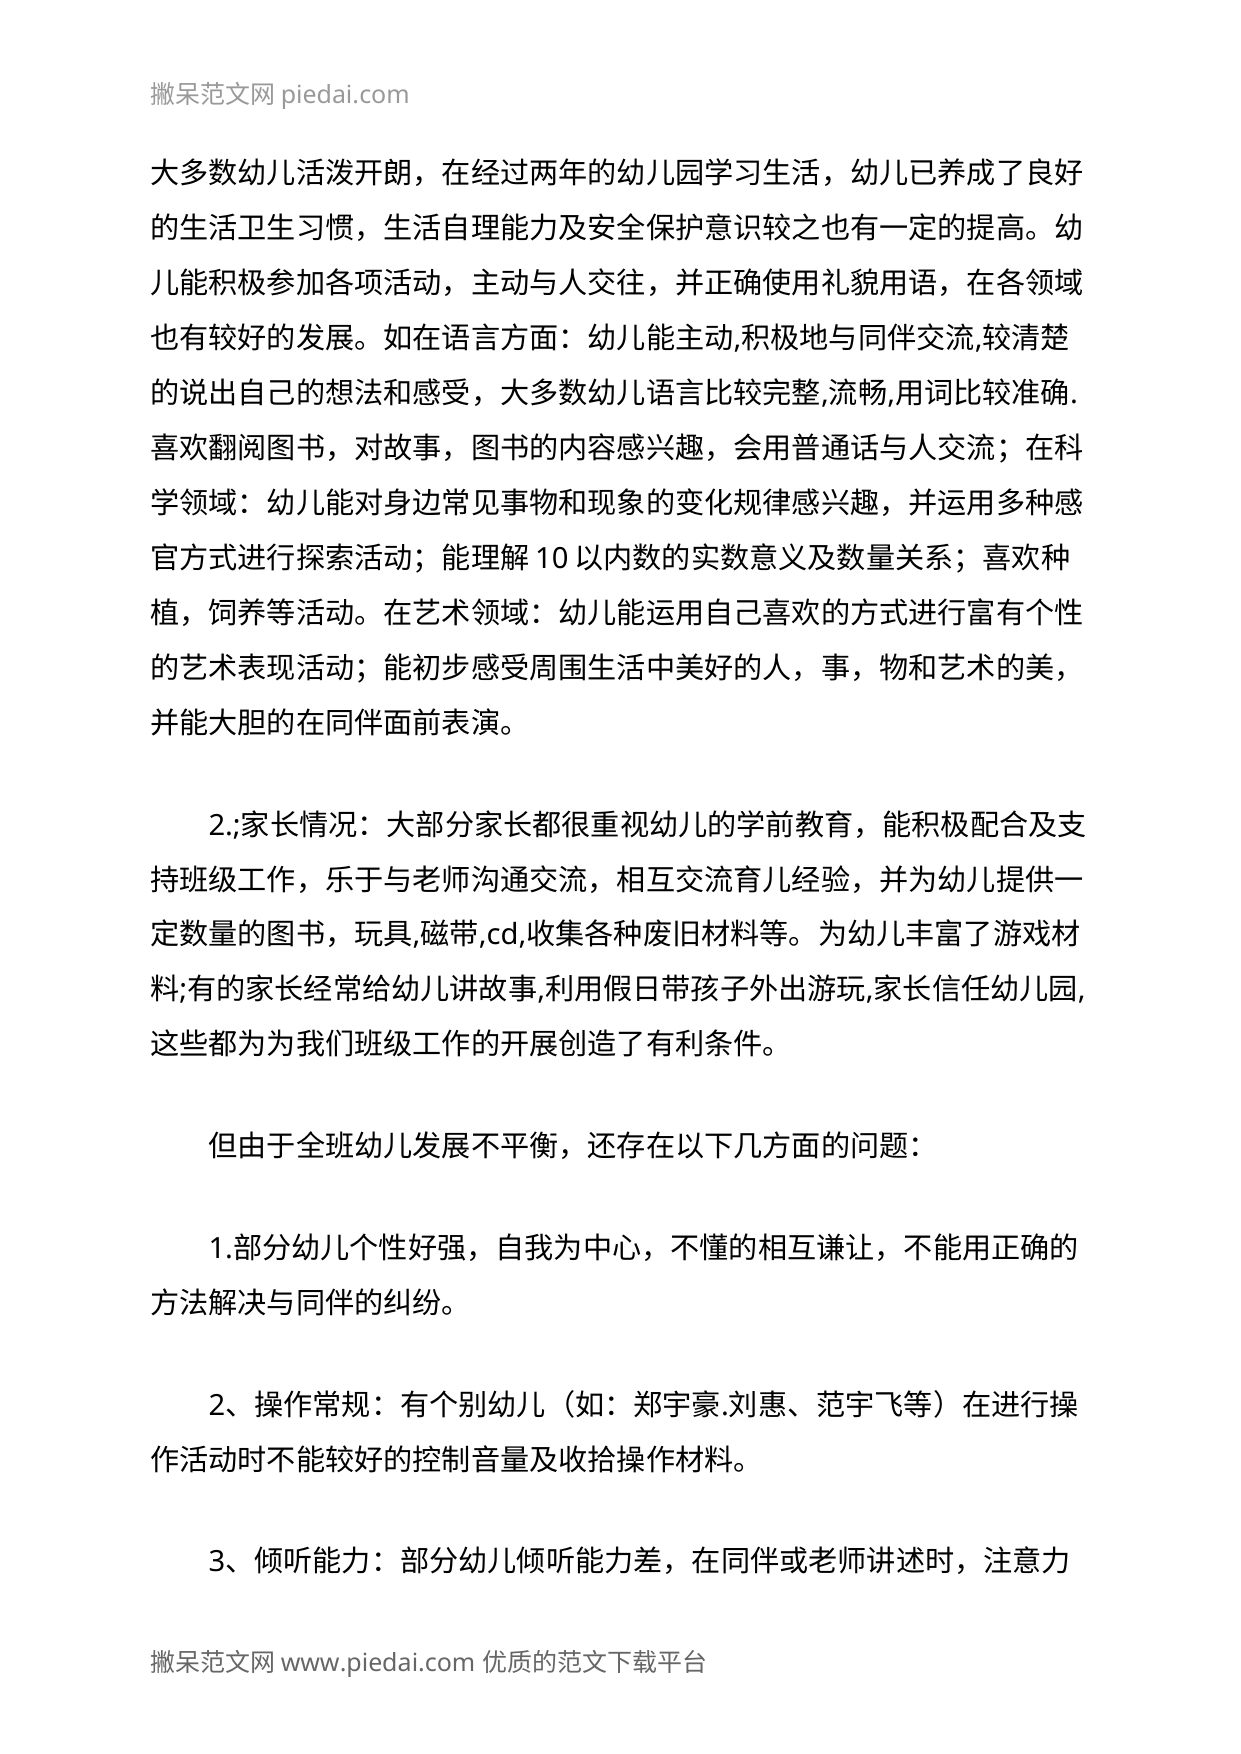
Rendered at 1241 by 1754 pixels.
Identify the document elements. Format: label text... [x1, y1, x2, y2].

text 但由于全班幼儿发展不平衡，还存在以下几方面的问题： [150, 1123, 1090, 1165]
text 2、操作常规：有个别幼儿（如：郑宇豪.刘惠、范宇飞等）在进行操作活动时不能较好的控制音量及收拾操作材料。 [150, 1381, 1090, 1478]
text 1.部分幼儿个性好强，自我为中心，不懂的相互谦让，不能用正确的方法解决与同伴的纠纷。 [150, 1224, 1090, 1322]
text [150, 150, 1090, 742]
text 2.;家长情况：大部分家长都很重视幼儿的学前教育，能积极配合及支持班级工作，乐于与老师沟通交流，相互交流育儿经验，并为幼儿提供一定数量的图书，玩具,磁带,cd,收集各种废旧材料等。为幼儿丰富了游戏材料;有的家长经常给幼儿讲故事,利用假日带孩子外出游玩,家长信任幼儿园,这些都为为我们班级工作的开展创造了有利条件。 [150, 801, 1090, 1063]
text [150, 1538, 1090, 1580]
